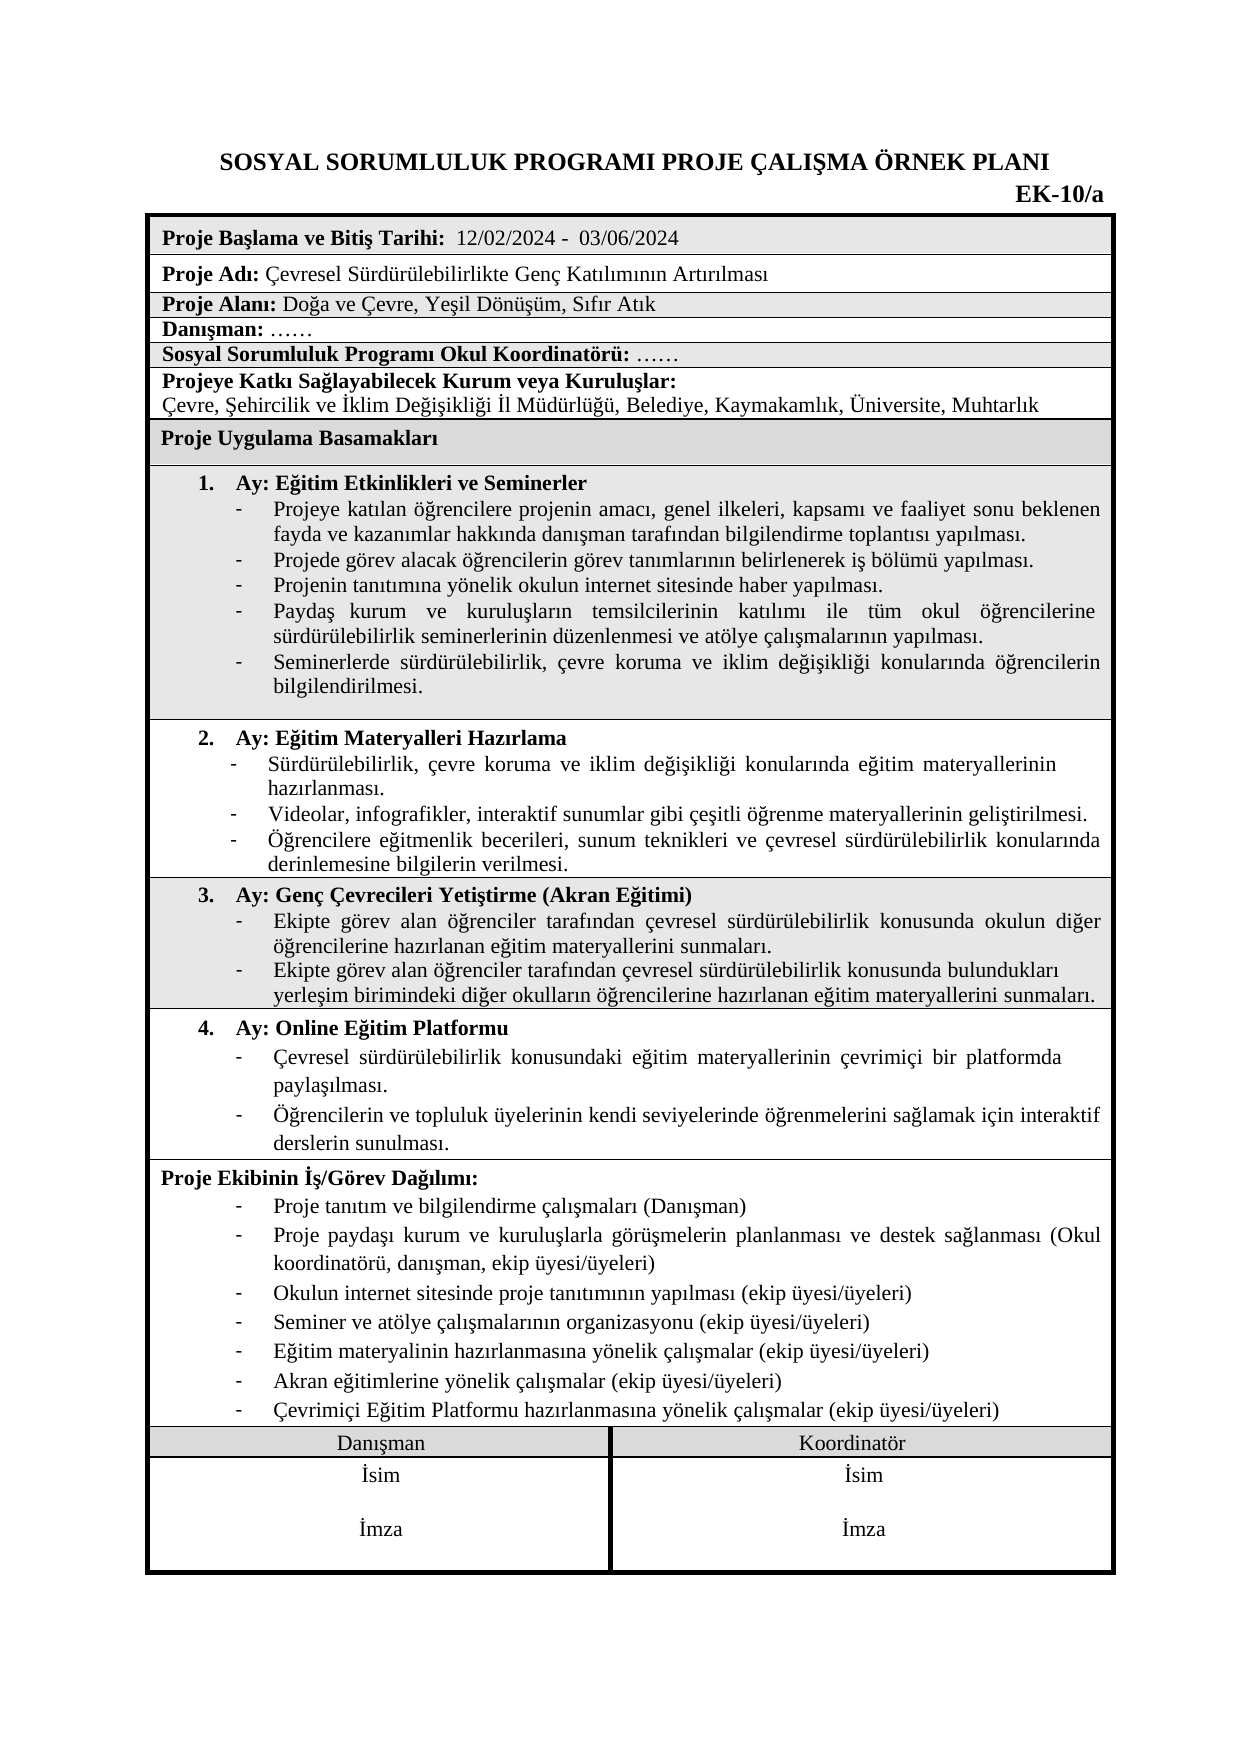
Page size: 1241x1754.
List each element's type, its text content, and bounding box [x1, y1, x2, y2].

table_cell Ay: Online Eğitim Platformu Çevresel sürdürülebilirlik konusundaki eğitim materyallerinin çevrimiçi bir platformda paylaşılması. Öğrencilerin ve topluluk üyelerinin kendi seviyelerinde öğrenmelerini sağlamak için interaktif derslerin sunulması. [150, 1009, 1111, 1159]
table_header Proje Başlama ve Bitiş Tarihi: 12/02/2024 - 03/06/2024 [150, 217, 1111, 253]
table_cell Proje Alanı: Doğa ve Çevre, Yeşil Dönüşüm, Sıfır Atık [150, 293, 1111, 317]
table_cell Proje Uygulama Basamakları [150, 420, 1111, 464]
table_cell Danışman [150, 1427, 608, 1456]
table_cell İsim İmza [613, 1458, 1111, 1570]
table_cell İsim İmza [150, 1458, 608, 1570]
table_cell Ay: Eğitim Etkinlikleri ve Seminerler Projeye katılan öğrencilere projenin amacı, genel ilkeleri, kapsamı ve faaliyet sonu beklenen fayda ve kazanımlar hakkında danışman tarafından bilgilendirme toplantısı yapılması. Projede görev alacak öğrencilerin görev tanımlarının belirlenerek iş bölümü yapılması. Projenin tanıtımına yönelik okulun internet sitesinde haber yapılması. Paydaş kurum ve kuruluşların temsilcilerinin katılımı ile tüm okul öğrencilerine sürdürülebilirlik seminerlerinin düzenlenmesi ve atölye çalışmalarının yapılması. Seminerlerde sürdürülebilirlik, çevre koruma ve iklim değişikliği konularında öğrencilerin bilgilendirilmesi. [150, 466, 1111, 719]
table_cell Proje Ekibinin İş/Görev Dağılımı: Proje tanıtım ve bilgilendirme çalışmaları (Danışman) Proje paydaşı kurum ve kuruluşlarla görüşmelerin planlanması ve destek sağlanması (Okul koordinatörü, danışman, ekip üyesi/üyeleri) Okulun internet sitesinde proje tanıtımının yapılması (ekip üyesi/üyeleri) Seminer ve atölye çalışmalarının organizasyonu (ekip üyesi/üyeleri) Eğitim materyalinin hazırlanmasına yönelik çalışmalar (ekip üyesi/üyeleri) Akran eğitimlerine yönelik çalışmalar (ekip üyesi/üyeleri) Çevrimiçi Eğitim Platformu hazırlanmasına yönelik çalışmalar (ekip üyesi/üyeleri) [150, 1160, 1111, 1426]
table_cell Koordinatör [613, 1427, 1111, 1456]
table_cell Ay: Genç Çevrecileri Yetiştirme (Akran Eğitimi) Ekipte görev alan öğrenciler tarafından çevresel sürdürülebilirlik konusunda okulun diğer öğrencilerine hazırlanan eğitim materyallerini sunmaları. Ekipte görev alan öğrenciler tarafından çevresel sürdürülebilirlik konusunda bulundukları yerleşim birimindeki diğer okulların öğrencilerine hazırlanan eğitim materyallerini sunmaları. [150, 878, 1111, 1008]
table_cell Ay: Eğitim Materyalleri Hazırlama Sürdürülebilirlik, çevre koruma ve iklim değişikliği konularında eğitim materyallerinin hazırlanması. Videolar, infografikler, interaktif sunumlar gibi çeşitli öğrenme materyallerinin geliştirilmesi. Öğrencilere eğitmenlik becerileri, sunum teknikleri ve çevresel sürdürülebilirlik konularında derinlemesine bilgilerin verilmesi. [150, 720, 1111, 877]
table_cell Proje Adı: Çevresel Sürdürülebilirlikte Genç Katılımının Artırılması [150, 255, 1111, 292]
table_cell Danışman: …… [150, 318, 1111, 342]
text EK-10/a [119, 179, 1104, 208]
table_cell Sosyal Sorumluluk Programı Okul Koordinatörü: …… [150, 343, 1111, 367]
table_cell Projeye Katkı Sağlayabilecek Kurum veya Kuruluşlar: Çevre, Şehircilik ve İklim Değişikliği İl Müdürlüğü, Belediye, Kaymakamlık, Üniversite, Muhtarlık [150, 368, 1111, 418]
